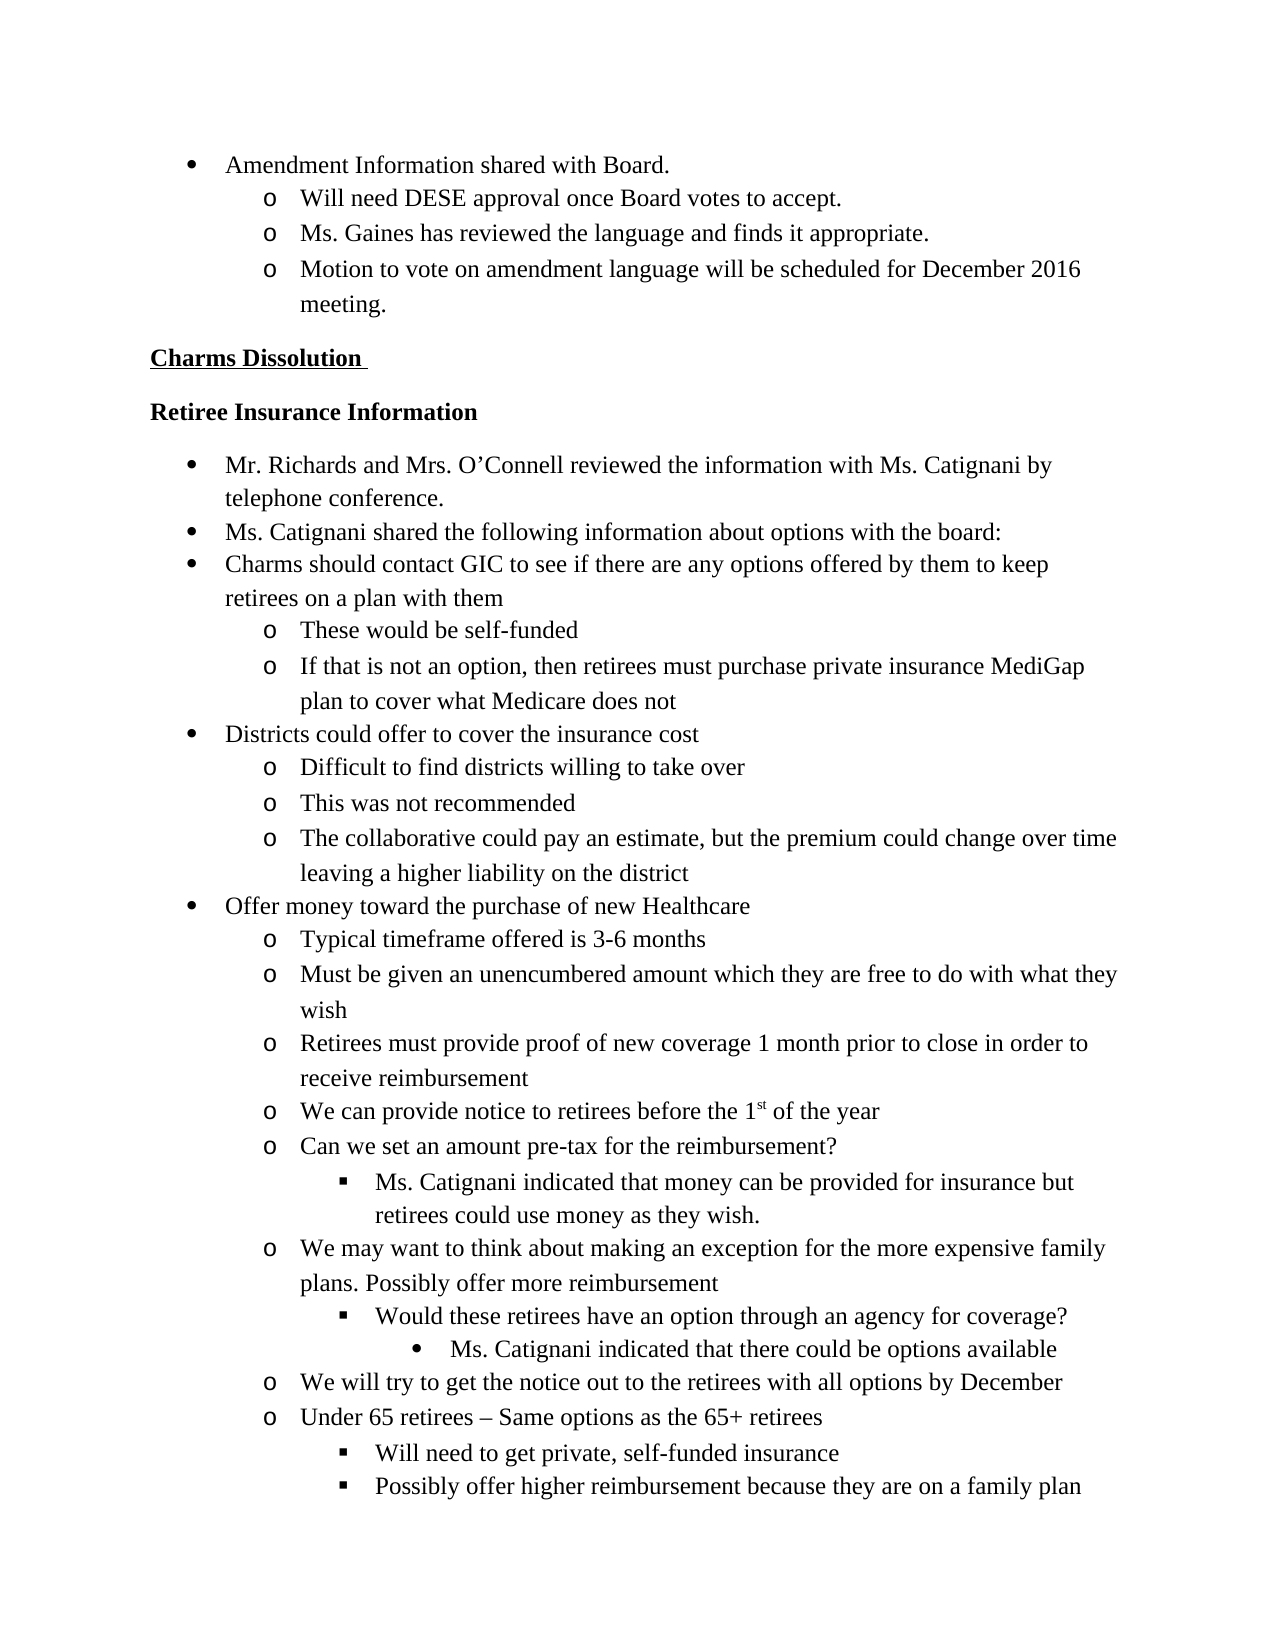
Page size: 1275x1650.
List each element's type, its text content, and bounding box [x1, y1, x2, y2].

list Offer money toward the purchase of new Healthcare [187, 891, 1125, 920]
list This was not recommended [262, 788, 1125, 818]
list The collaborative could pay an estimate, but the premium could change over time leaving a higher liability on the district [262, 823, 1125, 887]
list We may want to think about making an exception for the more expensive family plans. Possibly offer more reimbursement [262, 1233, 1125, 1297]
list Will need to get private, self-funded insurance [337, 1438, 1125, 1466]
text Retiree Insurance Information [150, 397, 1125, 425]
list Motion to vote on amendment language will be scheduled for December 2016 meeting. [262, 254, 1125, 318]
text Charms Dissolution [150, 343, 1125, 372]
list Can we set an amount pre-tax for the reimbursement? [262, 1131, 1125, 1162]
list Would these retirees have an option through an agency for coverage? [337, 1301, 1125, 1329]
list Must be given an unencumbered amount which they are free to do with what they wish [262, 959, 1125, 1023]
list Typical timeframe offered is 3-6 months [262, 924, 1125, 955]
list Mr. Richards and Mrs. O’Connell reviewed the information with Ms. Catignani by telephone conference. [187, 451, 1125, 512]
list Districts could offer to cover the insurance cost [187, 719, 1125, 748]
list These would be self-funded [262, 616, 1125, 646]
list Ms. Catignani shared the following information about options with the board: [187, 517, 1125, 545]
list Under 65 retirees – Same options as the 65+ retirees [262, 1402, 1125, 1433]
list Amendment Information shared with Board. [187, 150, 1125, 179]
list Ms. Catignani indicated that money can be provided for insurance but retirees could use money as they wish. [337, 1167, 1125, 1228]
list Charms should contact GIC to see if there are any options offered by them to keep retirees on a plan with them [187, 549, 1125, 611]
list Will need DESE approval once Board votes to accept. [262, 183, 1125, 214]
list We can provide notice to retirees before the 1st of the year [262, 1096, 1125, 1127]
list Difficult to find districts willing to take over [262, 752, 1125, 783]
list Retirees must provide proof of new coverage 1 month prior to close in order to receive reimbursement [262, 1028, 1125, 1092]
list If that is not an option, then retirees must purchase private insurance MediGap plan to cover what Medicare does not [262, 651, 1125, 715]
list We will try to get the notice out to the retirees with all options by December [262, 1367, 1125, 1398]
list Ms. Gaines has reviewed the language and finds it appropriate. [262, 218, 1125, 249]
list Possibly offer higher reimbursement because they are on a family plan [337, 1471, 1125, 1499]
list Ms. Catignani indicated that there could be options available [412, 1334, 1125, 1363]
